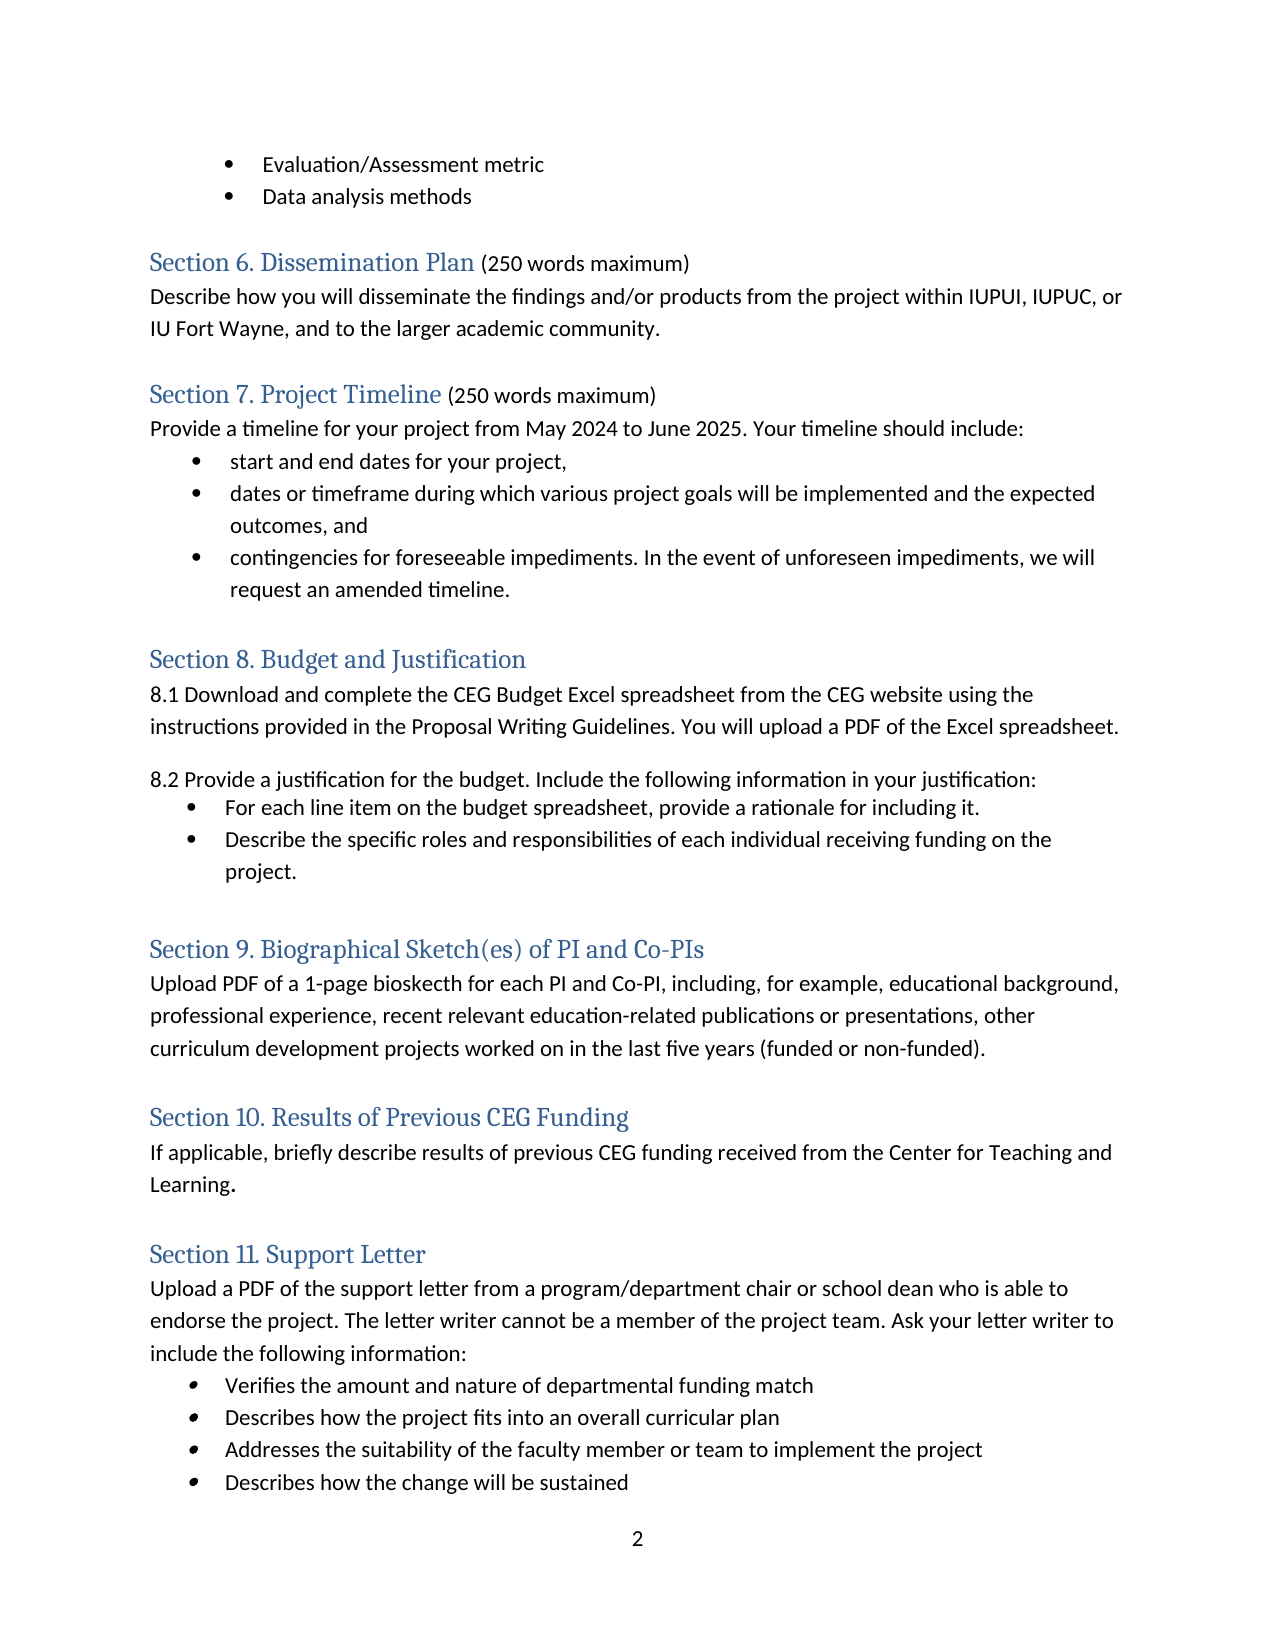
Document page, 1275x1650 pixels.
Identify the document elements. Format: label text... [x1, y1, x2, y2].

list For each line item on the budget spreadsheet, provide a rationale for including it. [187, 793, 1125, 821]
list Addresses the suitability of the faculty member or team to implement the project [187, 1435, 1125, 1463]
text Section 6. Dissemination Plan (250 words maximum) [150, 247, 1125, 278]
list Describes how the project fits into an overall curricular plan [187, 1403, 1125, 1431]
list Describe the specific roles and responsibilities of each individual receiving funding on the project. [187, 825, 1125, 885]
list Data analysis methods [225, 182, 1125, 210]
text Section 7. Project Timeline (250 words maximum) [150, 379, 1125, 410]
list Verifies the amount and nature of departmental funding match [187, 1371, 1125, 1399]
subtitle Section 11. Support Letter [150, 1239, 1125, 1270]
text Upload PDF of a 1-page bioskecth for each PI and Co-PI, including, for example, educational background, professional experience, recent relevant education-related publications or presentations, other curriculum development projects worked on in the last five years (funded or non-funded). [150, 969, 1125, 1062]
text 8.1 Download and complete the CEG Budget Excel spreadsheet from the CEG website using the instructions provided in the Proposal Writing Guidelines. You will upload a PDF of the Excel spreadsheet. [150, 680, 1125, 740]
list start and end dates for your project, [192, 447, 1125, 475]
text If applicable, briefly describe results of previous CEG funding received from the Center for Teaching and Learning. [150, 1138, 1125, 1198]
list Evaluation/Assessment metric [225, 150, 1125, 178]
list Describes how the change will be sustained [187, 1468, 1125, 1496]
text Describe how you will disseminate the findings and/or products from the project within IUPUI, IUPUC, or IU Fort Wayne, and to the larger academic community. [150, 282, 1125, 342]
list dates or timeframe during which various project goals will be implemented and the expected outcomes, and [192, 479, 1125, 539]
subtitle Section 9. Biographical Sketch(es) of PI and Co-PIs [150, 934, 1125, 965]
list contingencies for foreseeable impediments. In the event of unforeseen impediments, we will request an amended timeline. [192, 543, 1125, 603]
subtitle Section 8. Budget and Justification [150, 644, 1125, 675]
text Provide a timeline for your project from May 2024 to June 2025. Your timeline should include: [150, 414, 1125, 443]
text 8.2 Provide a justification for the budget. Include the following information in your justification: [150, 765, 1125, 793]
text Upload a PDF of the support letter from a program/department chair or school dean who is able to endorse the project. The letter writer cannot be a member of the project team. Ask your letter writer to include the following information: [150, 1274, 1125, 1367]
subtitle Section 10. Results of Previous CEG Funding [150, 1102, 1125, 1133]
